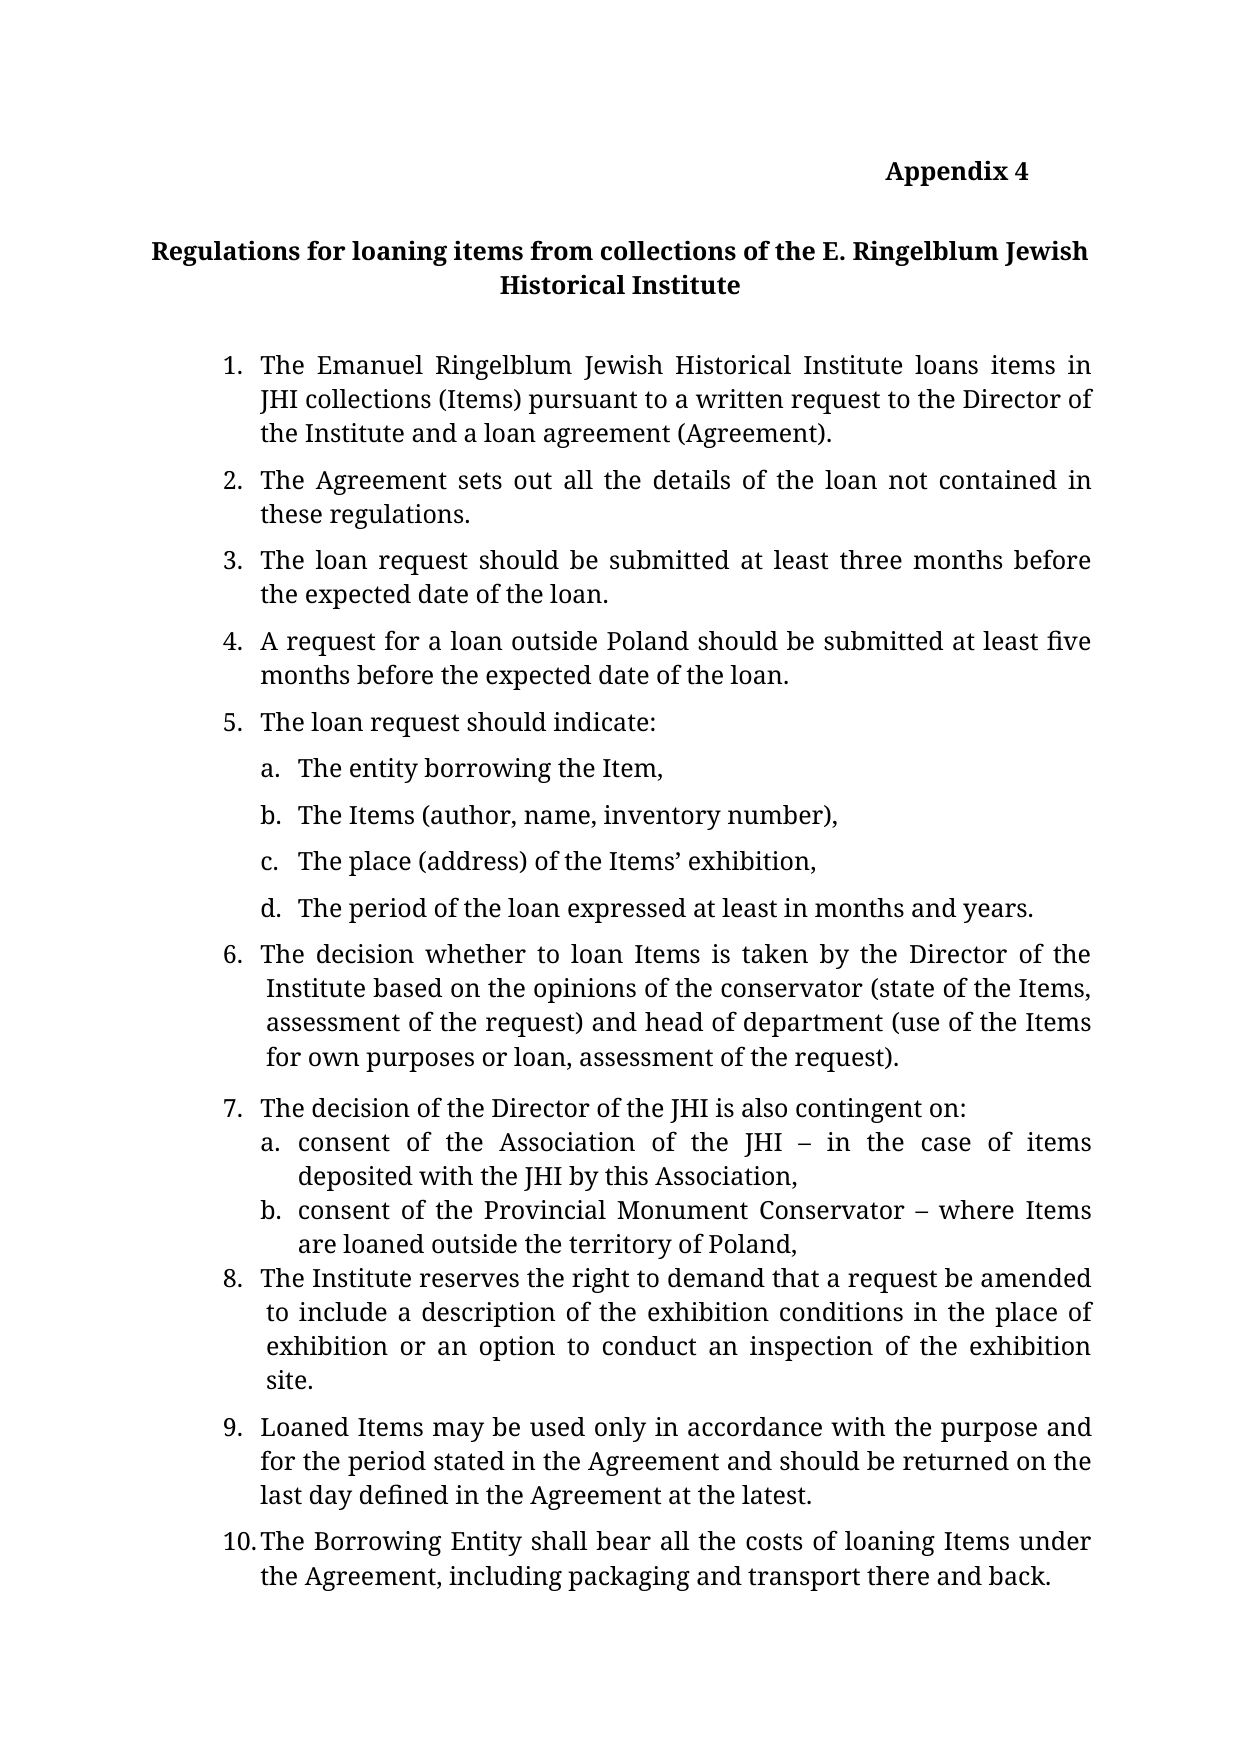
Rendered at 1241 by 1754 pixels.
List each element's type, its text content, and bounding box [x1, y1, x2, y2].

list The place (address) of the Items’ exhibition, [260, 844, 1093, 878]
list The loan request should indicate: [223, 704, 1093, 738]
list consent of the Provincial Monument Conservator – where Items are loaned outside the territory of Poland, [260, 1192, 1093, 1261]
list consent of the Association of the JHI – in the case of items deposited with the JHI by this Association, [260, 1124, 1093, 1192]
list Loaned Items may be used only in accordance with the purpose and for the period stated in the Agreement and should be returned on the last day defined in the Agreement at the latest. [223, 1409, 1093, 1512]
list A request for a loan outside Poland should be submitted at least five months before the expected date of the loan. [223, 623, 1093, 692]
list The Agreement sets out all the details of the loan not contained in these regulations. [223, 462, 1093, 530]
list The entity borrowing the Item, [260, 751, 1093, 785]
list The Items (author, name, inventory number), [260, 797, 1093, 831]
list The Institute reserves the right to demand that a request be amended to include a description of the exhibition conditions in the place of exhibition or an option to conduct an inspection of the exhibition site. [223, 1261, 1093, 1397]
list The loan request should be submitted at least three months before the expected date of the loan. [223, 543, 1093, 611]
list The Emanuel Ringelblum Jewish Historical Institute loans items in JHI collections (Items) pursuant to a written request to the Director of the Institute and a loan agreement (Agreement). [223, 348, 1093, 450]
list The decision of the Director of the JHI is also contingent on: [223, 1090, 1093, 1124]
list The period of the loan expressed at least in months and years. [260, 890, 1093, 924]
list The Borrowing Entity shall bear all the costs of loaning Items under the Agreement, including packaging and transport there and back. [223, 1524, 1093, 1592]
text Appendix 4 [811, 153, 1093, 188]
text Regulations for loaning items from collections of the E. Ringelblum Jewish Historical Institute [148, 233, 1093, 302]
list The decision whether to loan Items is taken by the Director of the Institute based on the opinions of the conservator (state of the Items, assessment of the request) and head of department (use of the Items for own purposes or loan, assessment of the request). [223, 937, 1093, 1073]
